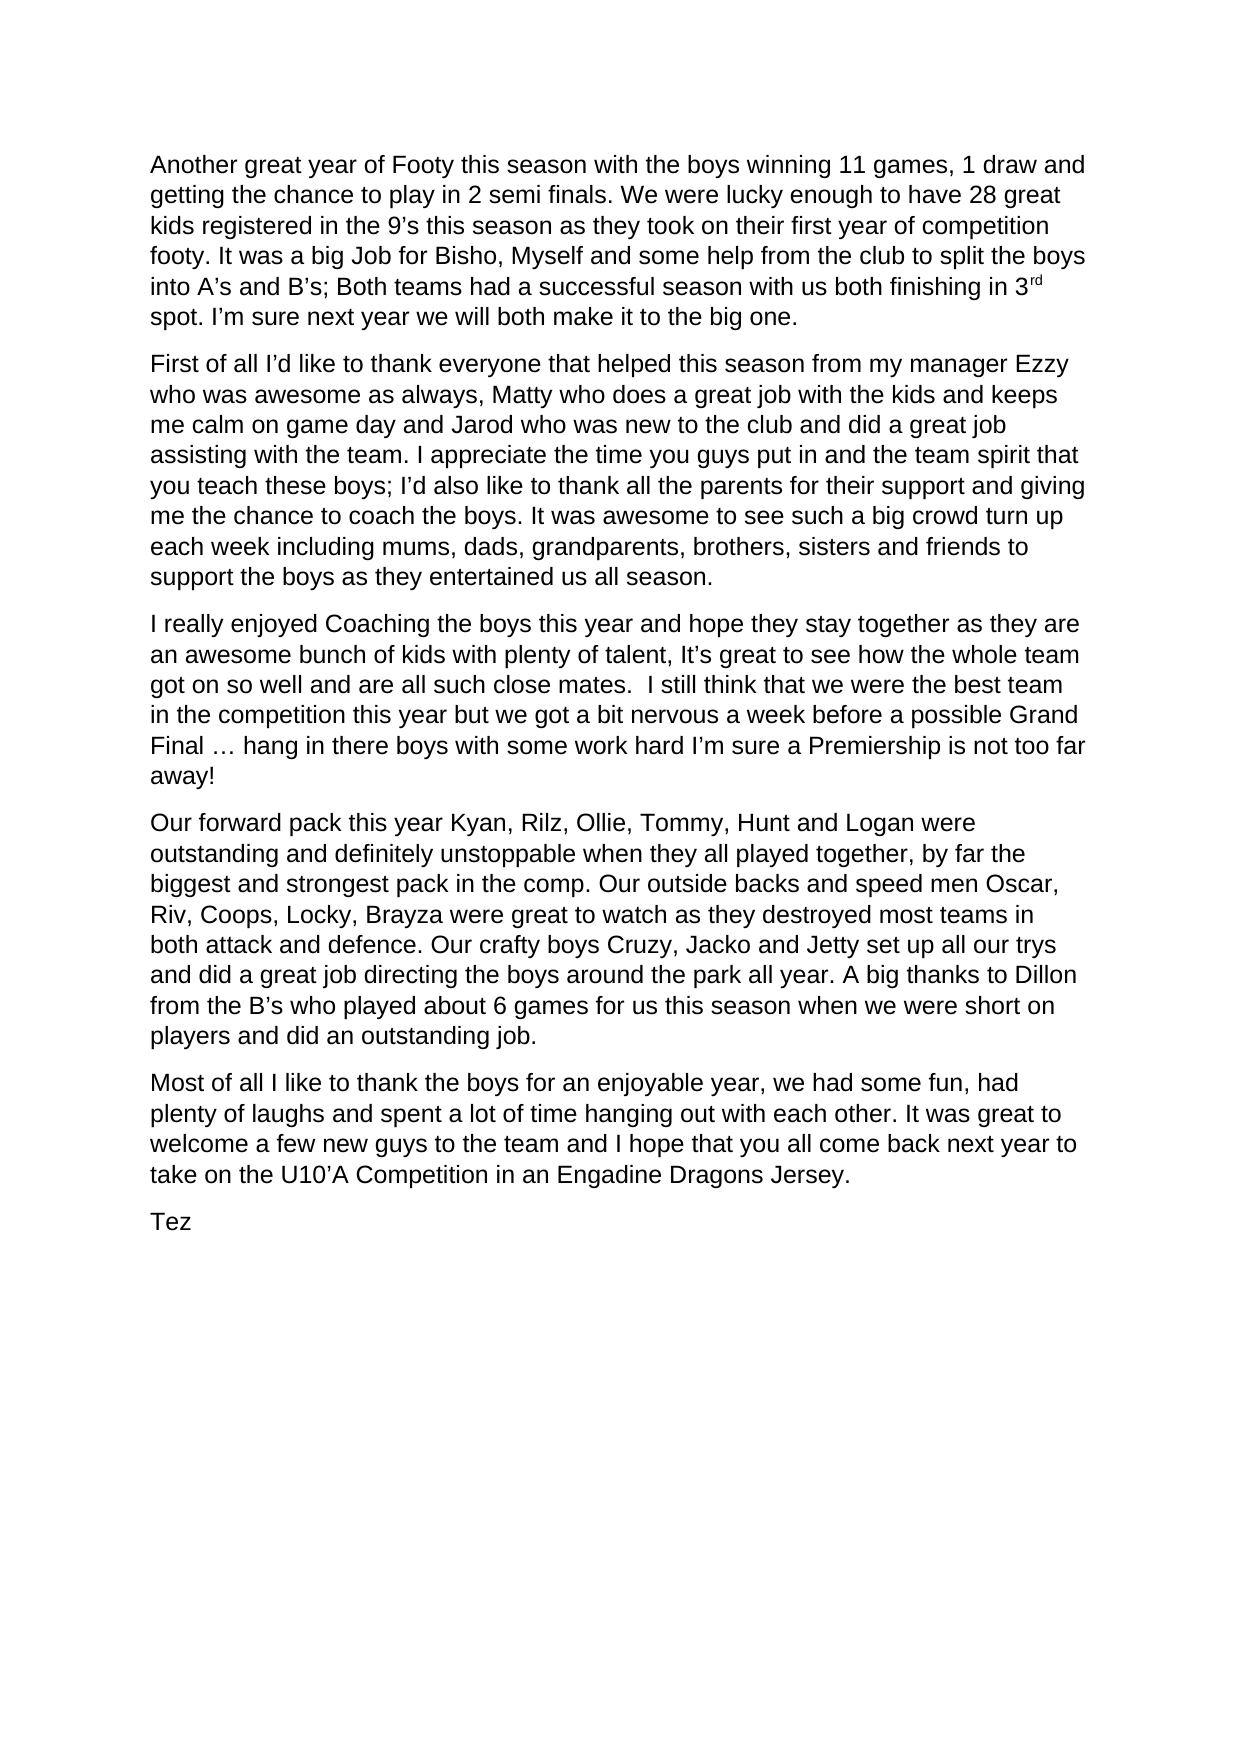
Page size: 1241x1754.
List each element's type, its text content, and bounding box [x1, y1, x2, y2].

text I really enjoyed Coaching the boys this year and hope they stay together as they are an awesome bunch of kids with plenty of talent, It’s great to see how the whole team got on so well and are all such close mates. I still think that we were the best team in the competition this year but we got a bit nervous a week before a possible Grand Final … hang in there boys with some work hard I’m sure a Premiership is not too far away! [150, 609, 1090, 790]
text First of all I’d like to thank everyone that helped this season from my manager Ezzy who was awesome as always, Matty who does a great job with the kids and keeps me calm on game day and Jarod who was new to the club and did a great job assisting with the team. I appreciate the time you guys put in and the team spirit that you teach these boys; I’d also like to thank all the parents for their support and giving me the chance to coach the boys. It was awesome to see such a big crowd turn up each week including mums, dads, grandparents, brothers, sisters and friends to support the boys as they entertained us all season. [150, 349, 1090, 591]
text Our forward pack this year Kyan, Rilz, Ollie, Tommy, Hunt and Logan were outstanding and definitely unstoppable when they all played together, by far the biggest and strongest pack in the comp. Our outside backs and speed men Oscar, Riv, Coops, Locky, Brayza were great to watch as they destroyed most teams in both attack and defence. Our crafty boys Cruzy, Jacko and Jetty set up all our trys and did a great job directing the boys around the park all year. A big thanks to Dillon from the B’s who played about 6 games for us this season when we were short on players and did an outstanding job. [150, 808, 1090, 1050]
text Most of all I like to thank the boys for an enjoyable year, we had some fun, had plenty of laughs and spent a lot of time hanging out with each other. It was great to welcome a few new guys to the team and I hope that you all come back next year to take on the U10’A Competition in an Engadine Dragons Jersey. [150, 1068, 1090, 1188]
text Tez [150, 1207, 1090, 1235]
text Another great year of Footy this season with the boys winning 11 games, 1 draw and getting the chance to play in 2 semi finals. We were lucky enough to have 28 great kids registered in the 9’s this season as they took on their first year of competition footy. It was a big Job for Bisho, Myself and some help from the club to split the boys into A’s and B’s; Both teams had a successful season with us both finishing in 3rd spot. I’m sure next year we will both make it to the big one. [150, 150, 1090, 331]
